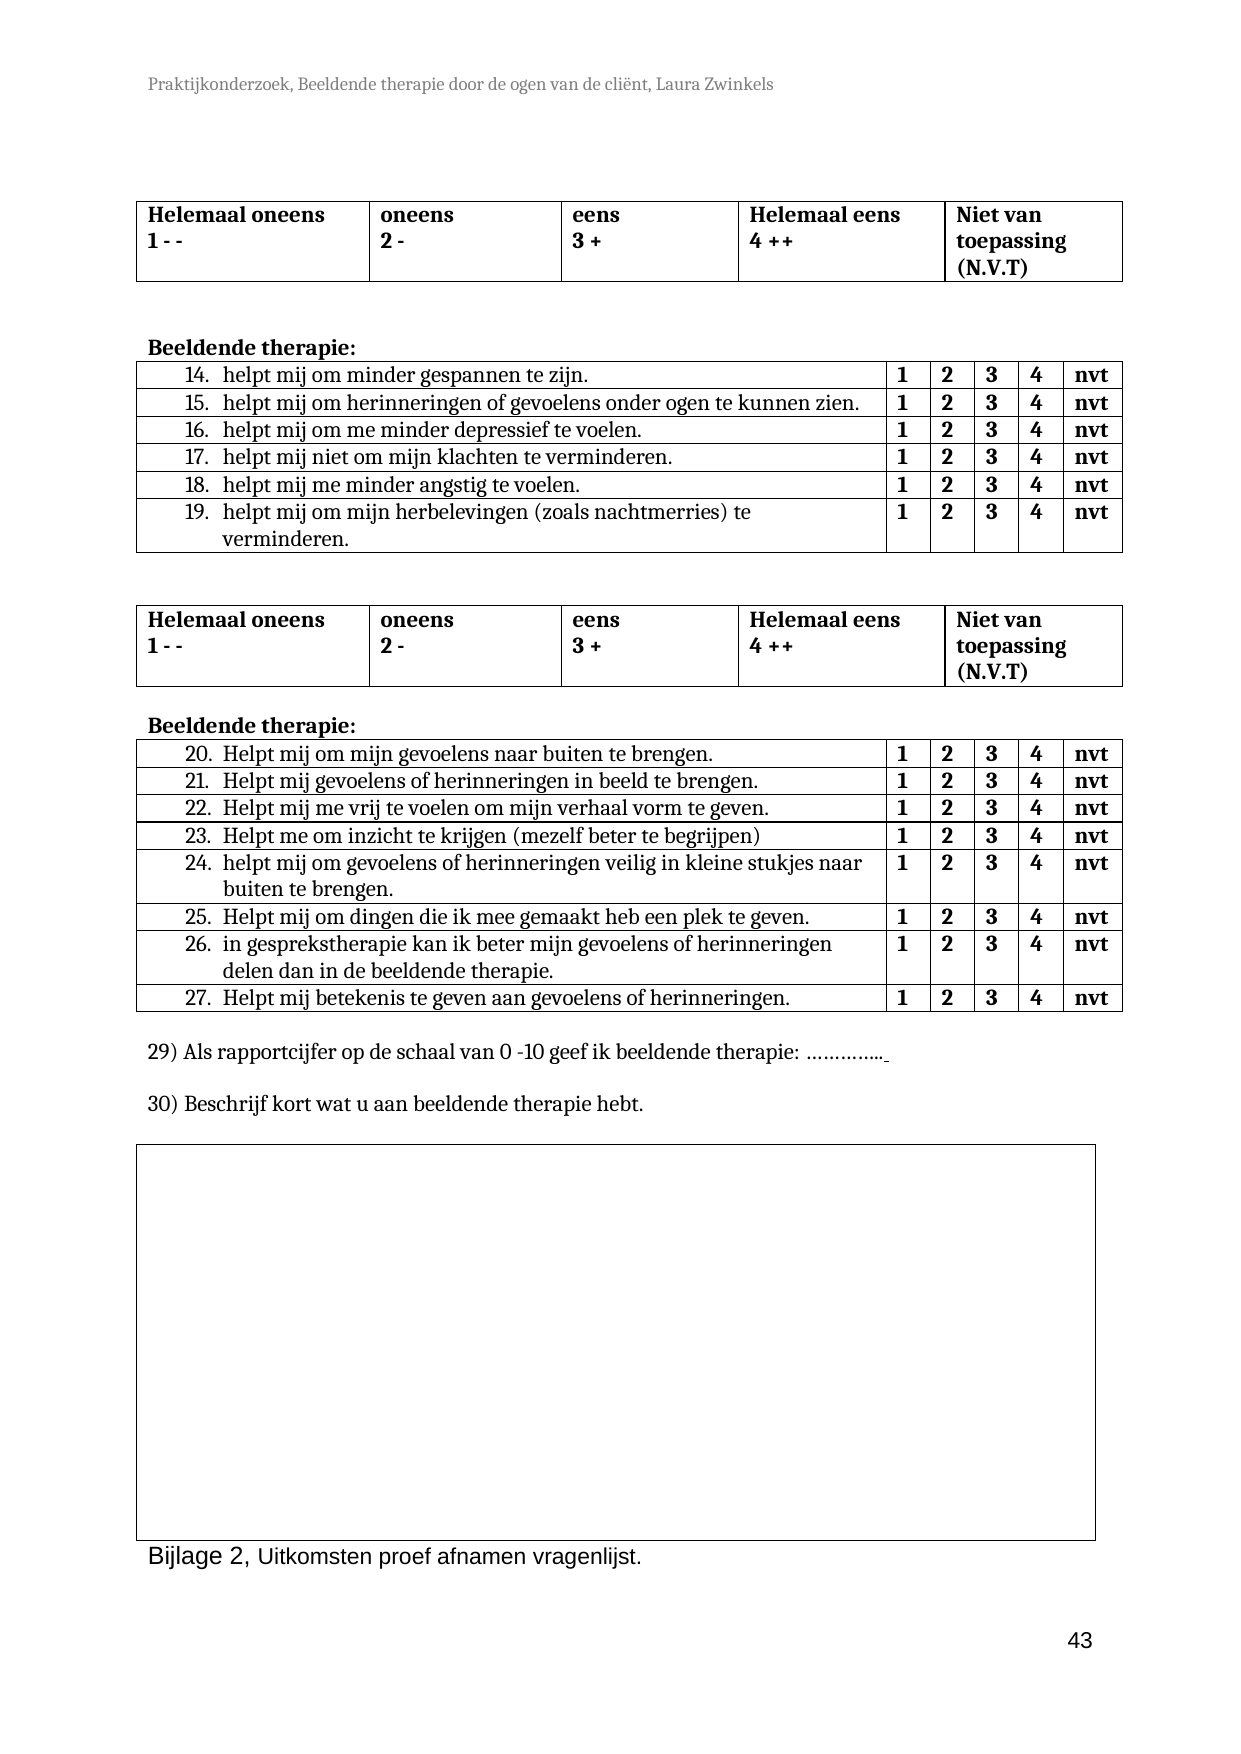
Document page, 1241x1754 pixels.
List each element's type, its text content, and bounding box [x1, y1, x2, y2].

table_cell 1 [887, 417, 930, 443]
table_cell nvt [1064, 931, 1122, 984]
table_cell 4 [1019, 444, 1063, 471]
table_header 1 [887, 740, 930, 767]
table_cell nvt [1064, 444, 1122, 471]
table_cell 3 [975, 472, 1018, 498]
table_header Helpt mij om mijn gevoelens naar buiten te brengen. [137, 740, 886, 767]
table_cell 4 [1019, 472, 1063, 498]
table_cell nvt [1064, 795, 1122, 821]
table_header helpt mij om minder gespannen te zijn. [137, 362, 886, 388]
table_header nvt [1064, 362, 1122, 388]
table_header nvt [1064, 740, 1122, 767]
table_cell 1 [887, 389, 930, 416]
table_cell 1 [887, 499, 930, 552]
table_cell helpt mij om gevoelens of herinneringen veilig in kleine stukjes naar buiten te brengen. [137, 850, 886, 903]
table_cell 1 [887, 904, 930, 930]
table_header 4 [1019, 362, 1063, 388]
table_cell Helpt mij me vrij te voelen om mijn verhaal vorm te geven. [137, 795, 886, 821]
table_header Niet van toepassing (N.V.T) [946, 202, 1122, 281]
table_cell 1 [887, 985, 930, 1011]
table_cell 3 [975, 499, 1018, 552]
table_cell helpt mij om me minder depressief te voelen. [137, 417, 886, 443]
table_cell 2 [931, 823, 974, 849]
table_cell 2 [931, 499, 974, 552]
table_cell 3 [975, 795, 1018, 821]
table_cell nvt [1064, 823, 1122, 849]
table_header 2 [931, 362, 974, 388]
table_cell 4 [1019, 931, 1063, 984]
table_cell 3 [975, 904, 1018, 930]
table_cell 4 [1019, 985, 1063, 1011]
table_header Helemaal oneens 1 - - [137, 202, 369, 281]
table_header 1 [887, 362, 930, 388]
table_cell 1 [887, 444, 930, 471]
table_cell 3 [975, 931, 1018, 984]
table_cell nvt [1064, 389, 1122, 416]
table_cell 4 [1019, 850, 1063, 903]
table_cell nvt [1064, 768, 1122, 794]
table_cell helpt mij niet om mijn klachten te verminderen. [137, 444, 886, 471]
text Bijlage 2, Uitkomsten proef afnamen vragenlijst. [148, 1541, 1093, 1570]
table_header eens 3 + [562, 202, 738, 281]
table_header 2 [931, 740, 974, 767]
table_cell nvt [1064, 985, 1122, 1011]
table_cell 3 [975, 850, 1018, 903]
table_header 3 [975, 740, 1018, 767]
table_cell helpt mij me minder angstig te voelen. [137, 472, 886, 498]
table_header Helemaal eens 4 ++ [739, 606, 944, 686]
table_cell 3 [975, 985, 1018, 1011]
table_cell 4 [1019, 795, 1063, 821]
table_cell Helpt mij betekenis te geven aan gevoelens of herinneringen. [137, 985, 886, 1011]
table_cell 1 [887, 850, 930, 903]
text 30) Beschrijf kort wat u aan beeldende therapie hebt. [148, 1091, 1093, 1118]
table_cell helpt mij om mijn herbelevingen (zoals nachtmerries) te verminderen. [137, 499, 886, 552]
table_header Helemaal eens 4 ++ [739, 202, 944, 281]
table_cell 1 [887, 472, 930, 498]
table_cell nvt [1064, 417, 1122, 443]
table_cell nvt [1064, 850, 1122, 903]
table_cell nvt [1064, 472, 1122, 498]
table_cell 2 [931, 795, 974, 821]
table_cell 2 [931, 985, 974, 1011]
table_header eens 3 + [562, 606, 738, 686]
table_cell 4 [1019, 389, 1063, 416]
table_header Helemaal oneens 1 - - [137, 606, 369, 686]
table_cell 4 [1019, 904, 1063, 930]
table_cell nvt [1064, 904, 1122, 930]
table_cell 3 [975, 389, 1018, 416]
table_cell 1 [887, 768, 930, 794]
table_cell Helpt mij om dingen die ik mee gemaakt heb een plek te geven. [137, 904, 886, 930]
text Beeldende therapie: [148, 334, 1093, 361]
table_header oneens 2 - [370, 606, 561, 686]
table_cell 3 [975, 444, 1018, 471]
table_cell 1 [887, 823, 930, 849]
table_cell 2 [931, 417, 974, 443]
table_cell 4 [1019, 768, 1063, 794]
table_cell 3 [975, 823, 1018, 849]
table_header 4 [1019, 740, 1063, 767]
table_cell 2 [931, 444, 974, 471]
text 29) Als rapportcijfer op de schaal van 0 -10 geef ik beeldende therapie: ………….. [148, 1038, 1093, 1065]
table_header Niet van toepassing (N.V.T) [946, 606, 1122, 686]
table_cell 4 [1019, 417, 1063, 443]
table_header 3 [975, 362, 1018, 388]
table_cell Helpt me om inzicht te krijgen (mezelf beter te begrijpen) [137, 823, 886, 849]
table_cell helpt mij om herinneringen of gevoelens onder ogen te kunnen zien. [137, 389, 886, 416]
table_cell 3 [975, 768, 1018, 794]
table_cell 3 [975, 417, 1018, 443]
table_header oneens 2 - [370, 202, 561, 281]
table_header [137, 1145, 1095, 1540]
table_cell 2 [931, 768, 974, 794]
table_cell Helpt mij gevoelens of herinneringen in beeld te brengen. [137, 768, 886, 794]
table_cell 4 [1019, 499, 1063, 552]
table_cell 1 [887, 931, 930, 984]
table_cell 2 [931, 904, 974, 930]
table_cell 4 [1019, 823, 1063, 849]
table_cell nvt [1064, 499, 1122, 552]
table_cell 1 [887, 795, 930, 821]
table_cell 2 [931, 931, 974, 984]
text Beeldende therapie: [148, 713, 1093, 739]
table_cell 2 [931, 850, 974, 903]
table_cell in gesprekstherapie kan ik beter mijn gevoelens of herinneringen delen dan in de beeldende therapie. [137, 931, 886, 984]
table_cell 2 [931, 472, 974, 498]
table_cell 2 [931, 389, 974, 416]
